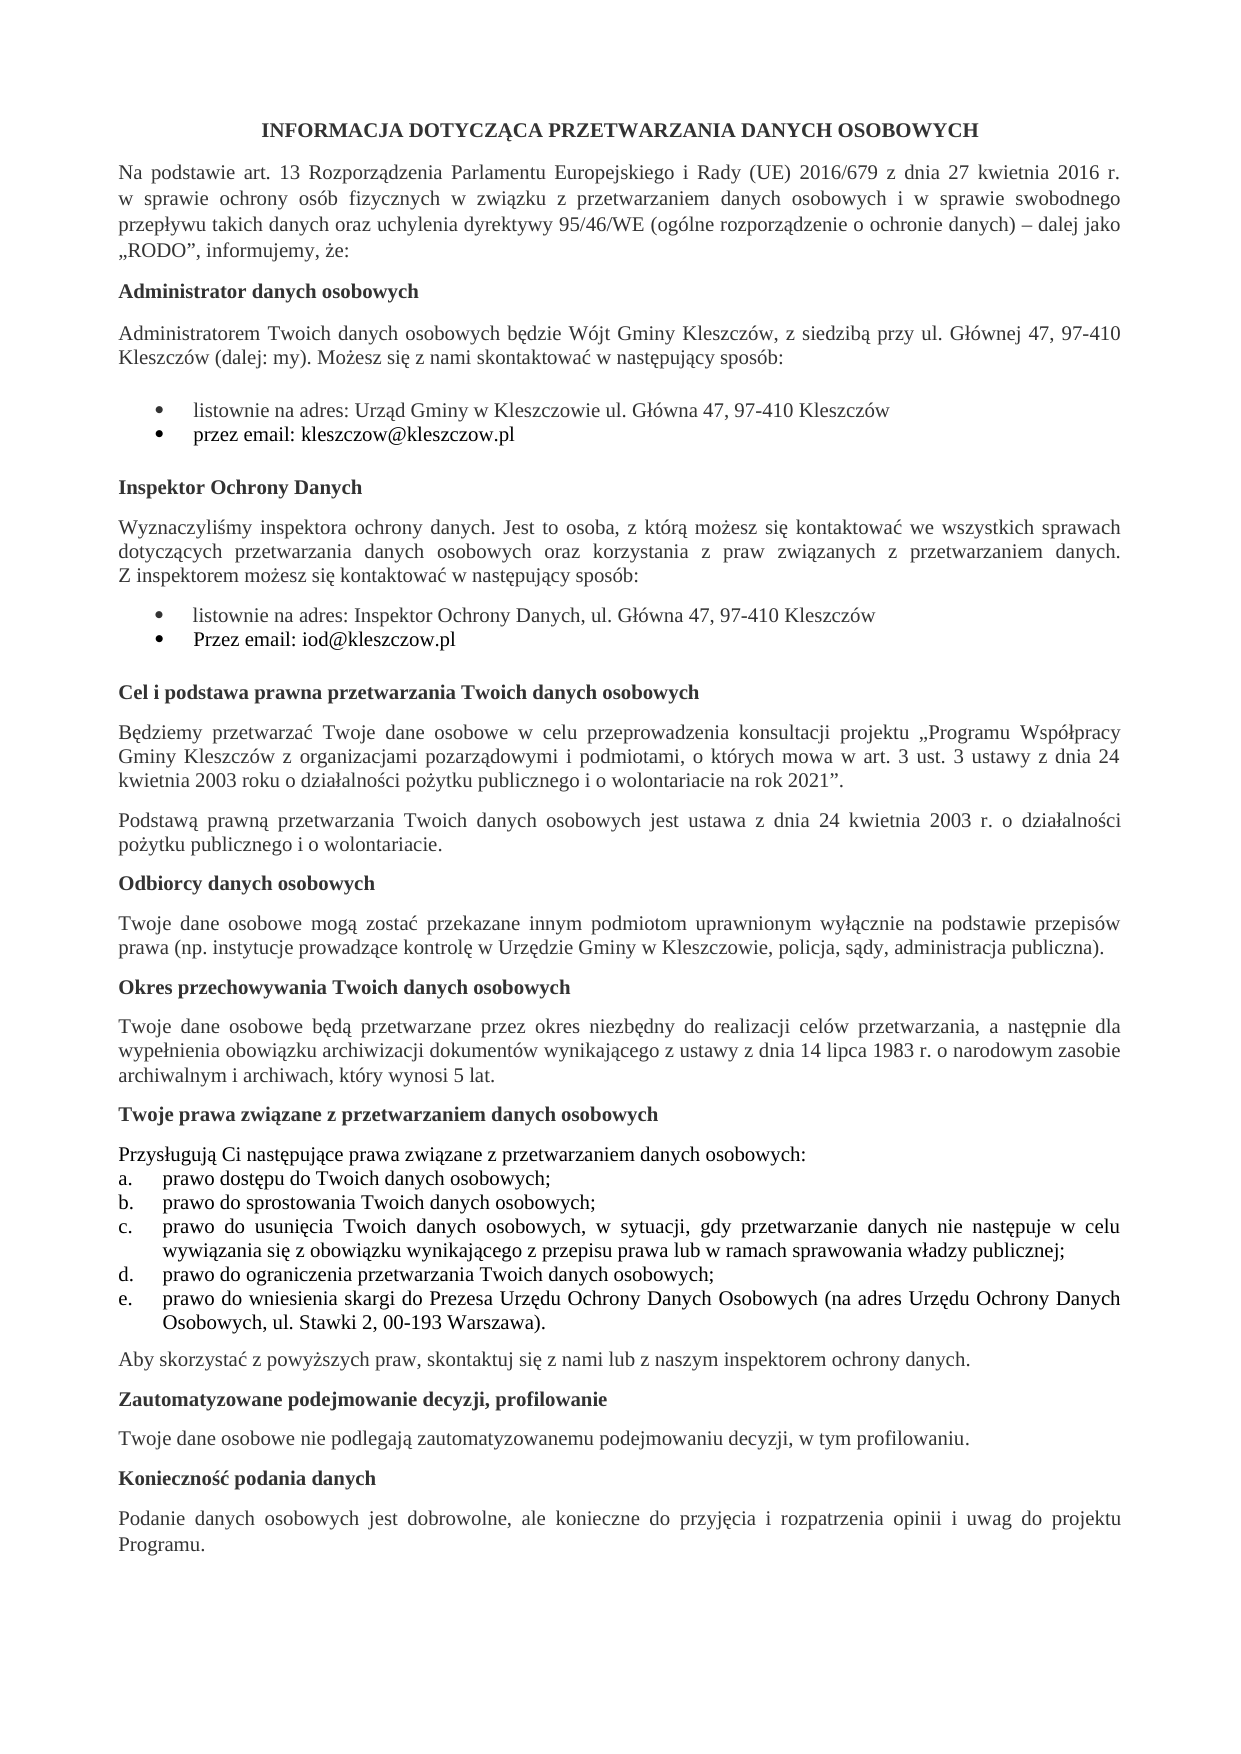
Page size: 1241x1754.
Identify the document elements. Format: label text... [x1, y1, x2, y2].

text Twoje dane osobowe będą przetwarzane przez okres niezbędny do realizacji celów przetwarzania, a następnie dla wypełnienia obowiązku archiwizacji dokumentów wynikającego z ustawy z dnia 14 lipca 1983 r. o narodowym zasobie archiwalnym i archiwach, który wynosi 5 lat. [118, 1014, 1122, 1087]
list prawo do sprostowania Twoich danych osobowych; [118, 1190, 1122, 1214]
text INFORMACJA DOTYCZĄCA PRZETWARZANIA DANYCH OSOBOWYCH [118, 118, 1122, 142]
text Aby skorzystać z powyższych praw, skontaktuj się z nami lub z naszym inspektorem ochrony danych. [118, 1347, 1122, 1371]
text Zautomatyzowane podejmowanie decyzji, profilowanie [118, 1387, 1122, 1411]
text Cel i podstawa prawna przetwarzania Twoich danych osobowych [118, 680, 1122, 704]
text Okres przechowywania Twoich danych osobowych [118, 975, 1122, 999]
list listownie na adres: Urząd Gminy w Kleszczowie ul. Główna 47, 97-410 Kleszczów [156, 398, 1122, 422]
text Twoje dane osobowe mogą zostać przekazane innym podmiotom uprawnionym wyłącznie na podstawie przepisów prawa (np. instytucje prowadzące kontrolę w Urzędzie Gminy w Kleszczowie, policja, sądy, administracja publiczna). [118, 911, 1122, 959]
list prawo do usunięcia Twoich danych osobowych, w sytuacji, gdy przetwarzanie danych nie następuje w celu wywiązania się z obowiązku wynikającego z przepisu prawa lub w ramach sprawowania władzy publicznej; [118, 1214, 1122, 1262]
text Administrator danych osobowych [118, 279, 1122, 303]
text Wyznaczyliśmy inspektora ochrony danych. Jest to osoba, z którą możesz się kontaktować we wszystkich sprawach dotyczących przetwarzania danych osobowych oraz korzystania z praw związanych z przetwarzaniem danych. Z inspektorem możesz się kontaktować w następujący sposób: [118, 515, 1122, 587]
list prawo do ograniczenia przetwarzania Twoich danych osobowych; [118, 1262, 1122, 1286]
list przez email: kleszczow@kleszczow.pl [156, 422, 1122, 446]
text Odbiorcy danych osobowych [118, 871, 1122, 895]
text Podstawą prawną przetwarzania Twoich danych osobowych jest ustawa z dnia 24 kwietnia 2003 r. o działalności pożytku publicznego i o wolontariacie. [118, 807, 1122, 856]
list Przysługują Ci następujące prawa związane z przetwarzaniem danych osobowych: [118, 1142, 1122, 1166]
text Inspektor Ochrony Danych [118, 475, 1122, 499]
text Administratorem Twoich danych osobowych będzie Wójt Gminy Kleszczów, z siedzibą przy ul. Głównej 47, 97-410 Kleszczów (dalej: my). Możesz się z nami skontaktować w następujący sposób: [118, 321, 1122, 369]
text Na podstawie art. 13 Rozporządzenia Parlamentu Europejskiego i Rady (UE) 2016/679 z dnia 27 kwietnia 2016 r. w sprawie ochrony osób fizycznych w związku z przetwarzaniem danych osobowych i w sprawie swobodnego przepływu takich danych oraz uchylenia dyrektywy 95/46/WE (ogólne rozporządzenie o ochronie danych) – dalej jako „RODO”, informujemy, że: [118, 160, 1122, 262]
text Będziemy przetwarzać Twoje dane osobowe w celu przeprowadzenia konsultacji projektu „Programu Współpracy Gminy Kleszczów z organizacjami pozarządowymi i podmiotami, o których mowa w art. 3 ust. 3 ustawy z dnia 24 kwietnia 2003 roku o działalności pożytku publicznego i o wolontariacie na rok 2021”. [118, 720, 1122, 792]
text Podanie danych osobowych jest dobrowolne, ale konieczne do przyjęcia i rozpatrzenia opinii i uwag do projektu Programu. [118, 1506, 1122, 1556]
list prawo dostępu do Twoich danych osobowych; [118, 1166, 1122, 1190]
text Twoje dane osobowe nie podlegają zautomatyzowanemu podejmowaniu decyzji, w tym profilowaniu. [118, 1426, 1122, 1450]
text Konieczność podania danych [118, 1466, 1122, 1490]
list prawo do wniesienia skargi do Prezesa Urzędu Ochrony Danych Osobowych (na adres Urzędu Ochrony Danych Osobowych, ul. Stawki 2, 00-193 Warszawa). [118, 1286, 1122, 1334]
list Przez email: iod@kleszczow.pl [156, 627, 1122, 651]
list listownie na adres: Inspektor Ochrony Danych, ul. Główna 47, 97-410 Kleszczów [155, 603, 1122, 627]
text Twoje prawa związane z przetwarzaniem danych osobowych [118, 1102, 1122, 1126]
